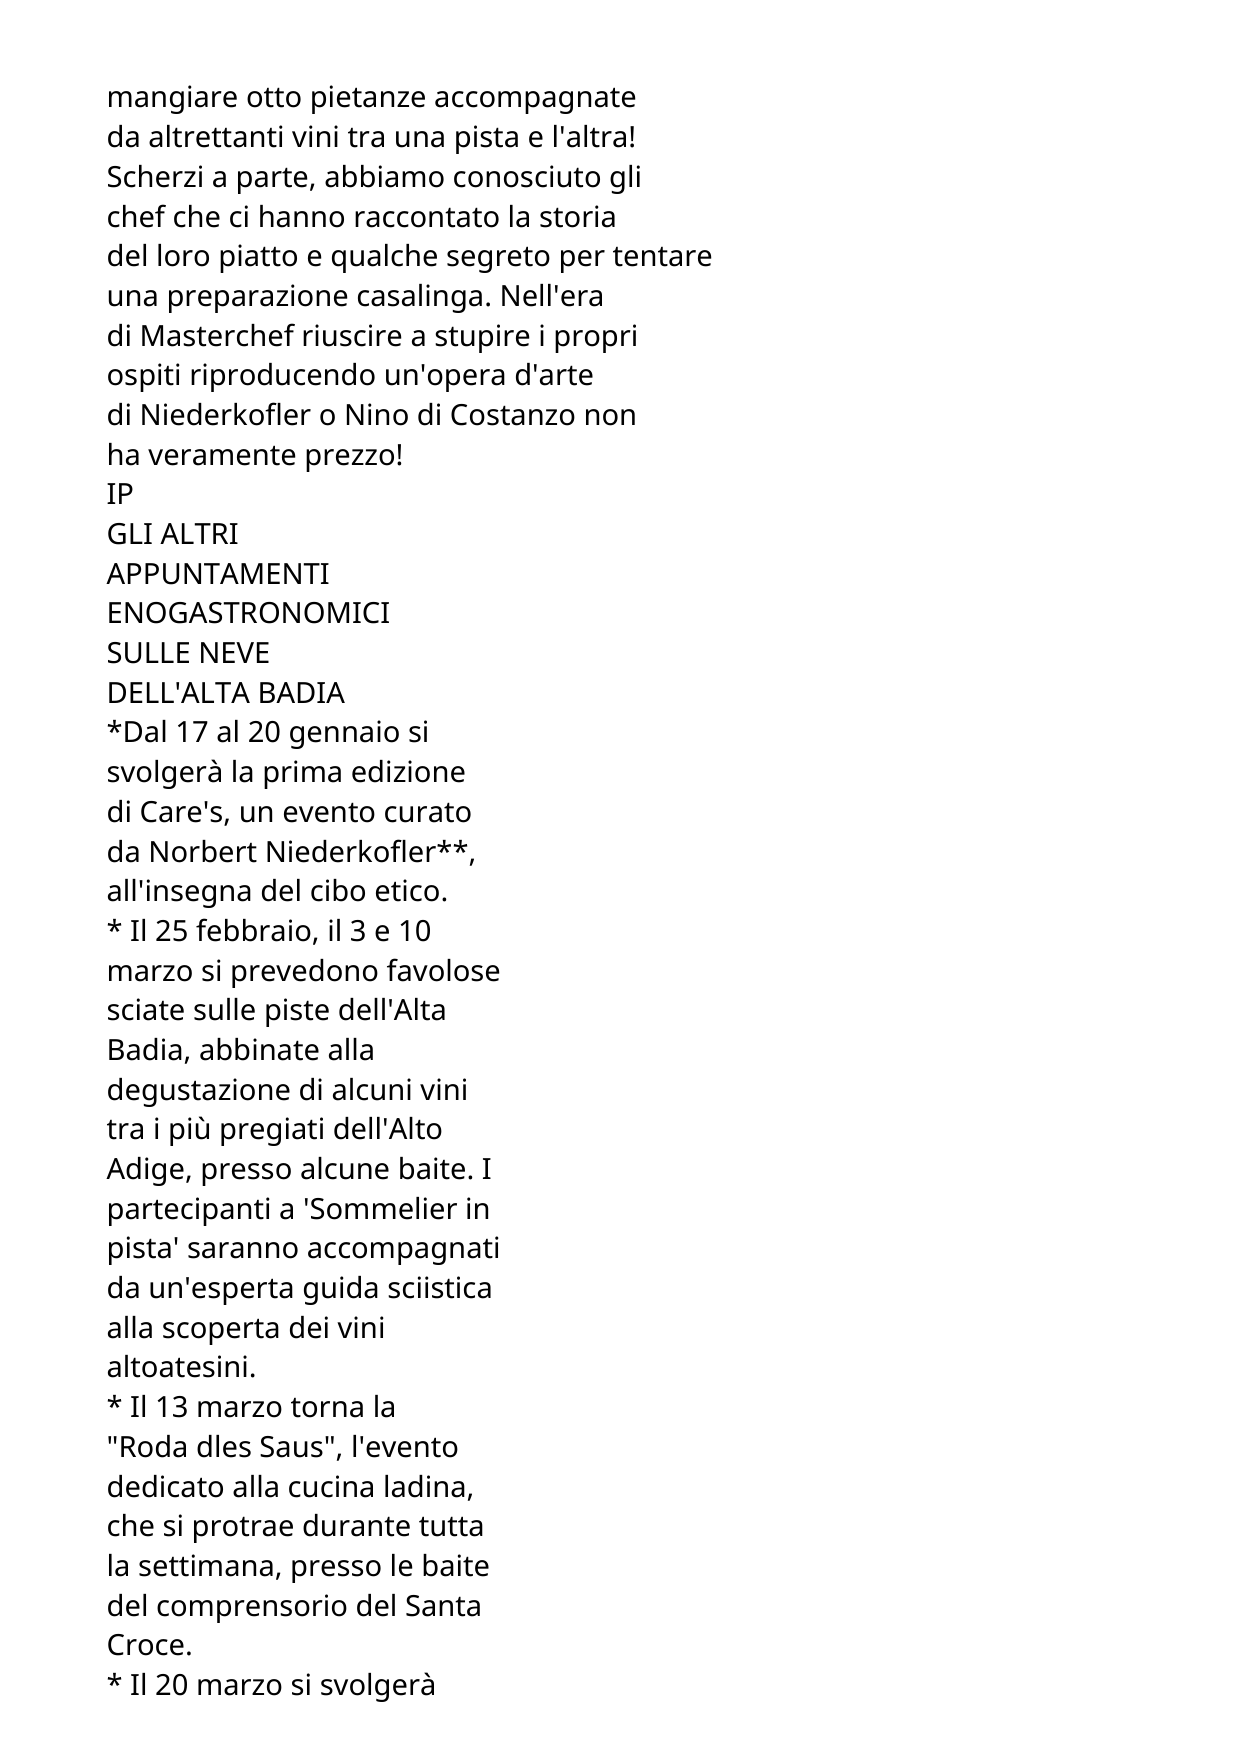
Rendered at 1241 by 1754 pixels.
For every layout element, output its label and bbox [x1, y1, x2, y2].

text [106, 77, 1092, 1704]
